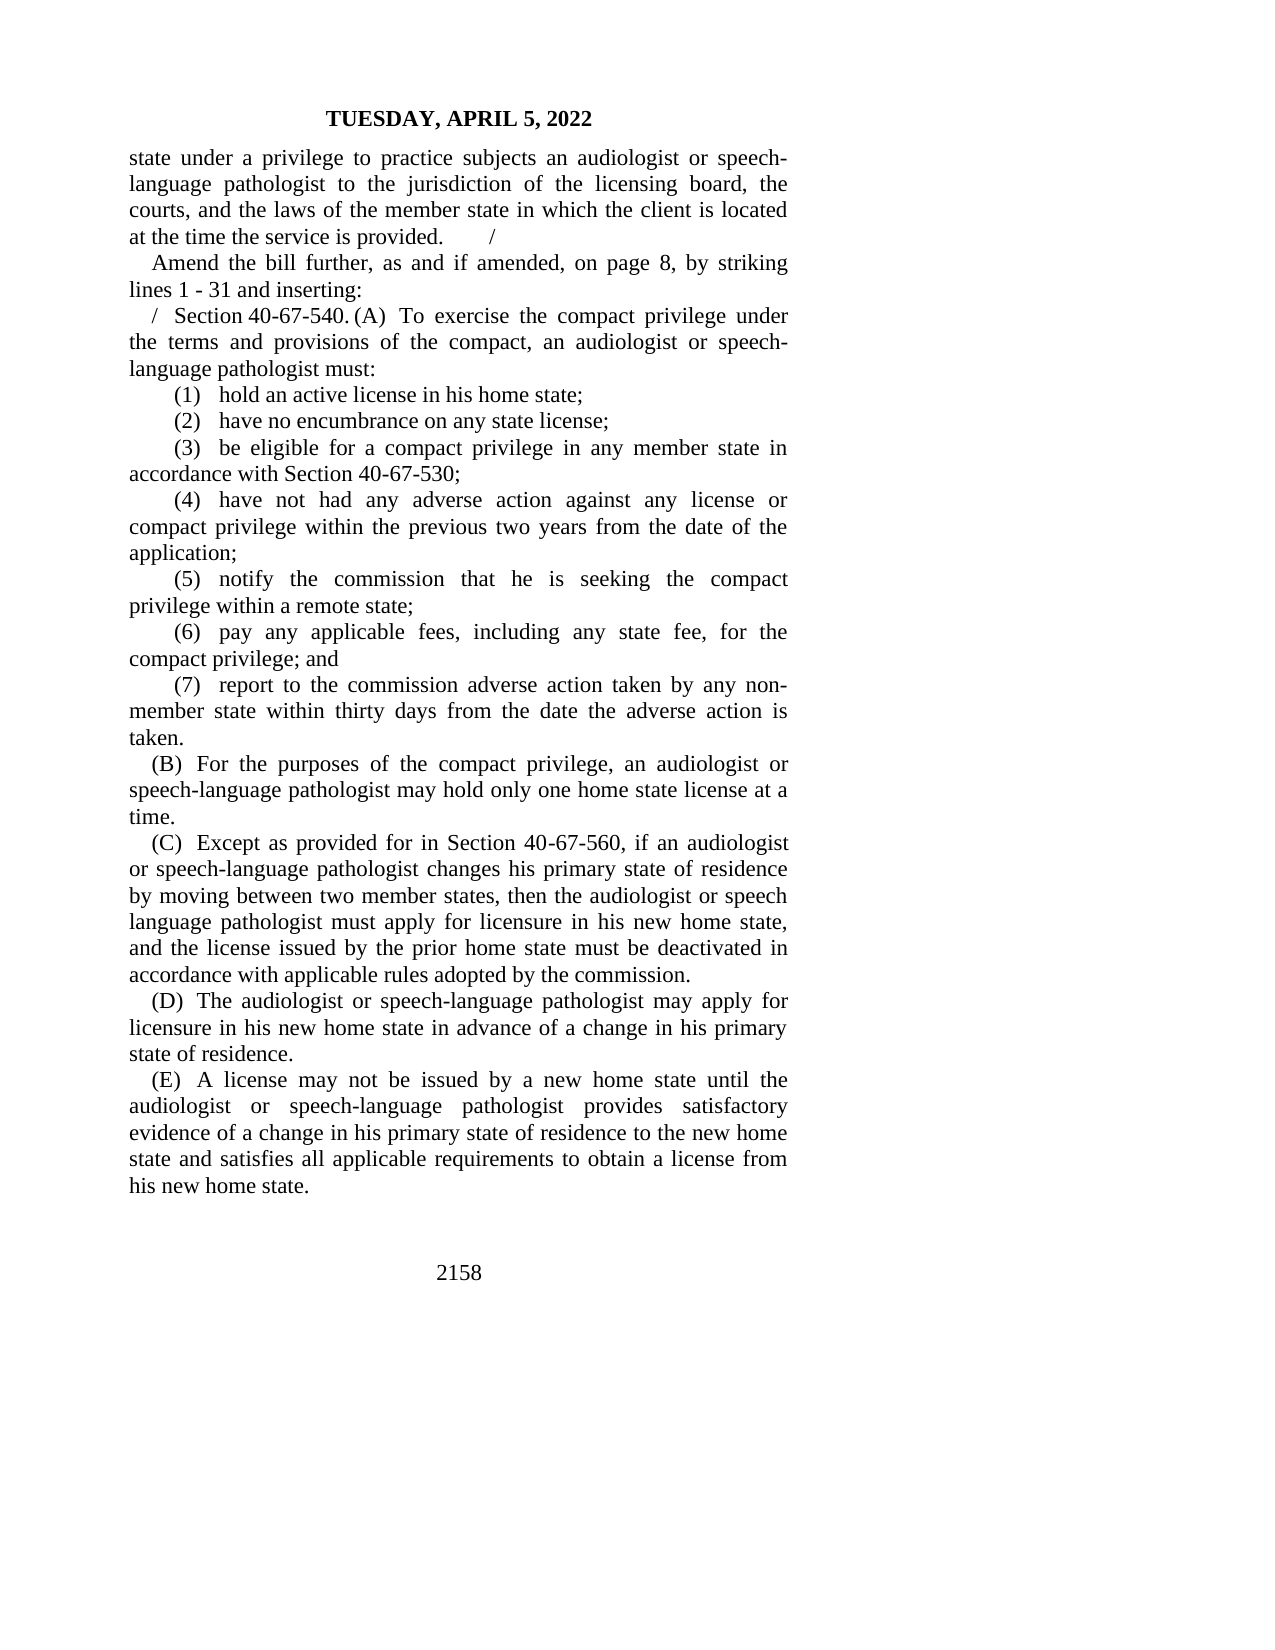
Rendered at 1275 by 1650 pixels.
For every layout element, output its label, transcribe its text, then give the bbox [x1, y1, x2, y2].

text (E) A license may not be issued by a new home state until the audiologist or speech-language pathologist provides satisfactory evidence of a change in his primary state of residence to the new home state and satisfies all applicable requirements to obtain a license from his new home state. [129, 1066, 789, 1198]
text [129, 144, 789, 249]
text / Section 40-67-540. (A) To exercise the compact privilege under the terms and provisions of the compact, an audiologist or speech- language pathologist must: [129, 302, 789, 381]
text (6) pay any applicable fees, including any state fee, for the compact privilege; and [129, 618, 789, 671]
text (2) have no encumbrance on any state license; [129, 407, 789, 434]
text (7) report to the commission adverse action taken by any non-member state within thirty days from the date the adverse action is taken. [129, 671, 789, 750]
text (3) be eligible for a compact privilege in any member state in accordance with Section 40-67-530; [129, 434, 789, 486]
text (C) Except as provided for in Section 40-67-560, if an audiologist or speech-language pathologist changes his primary state of residence by moving between two member states, then the audiologist or speech language pathologist must apply for licensure in his new home state, and the license issued by the prior home state must be deactivated in accordance with applicable rules adopted by the commission. [129, 829, 789, 987]
text (D) The audiologist or speech-language pathologist may apply for licensure in his new home state in advance of a change in his primary state of residence. [129, 987, 789, 1066]
text (5) notify the commission that he is seeking the compact privilege within a remote state; [129, 566, 789, 618]
text (B) For the purposes of the compact privilege, an audiologist or speech-language pathologist may hold only one home state license at a time. [129, 750, 789, 829]
text (4) have not had any adverse action against any license or compact privilege within the previous two years from the date of the application; [129, 486, 789, 566]
text Amend the bill further, as and if amended, on page 8, by striking lines 1 - 31 and inserting: [129, 249, 789, 302]
text (1) hold an active license in his home state; [129, 381, 789, 407]
